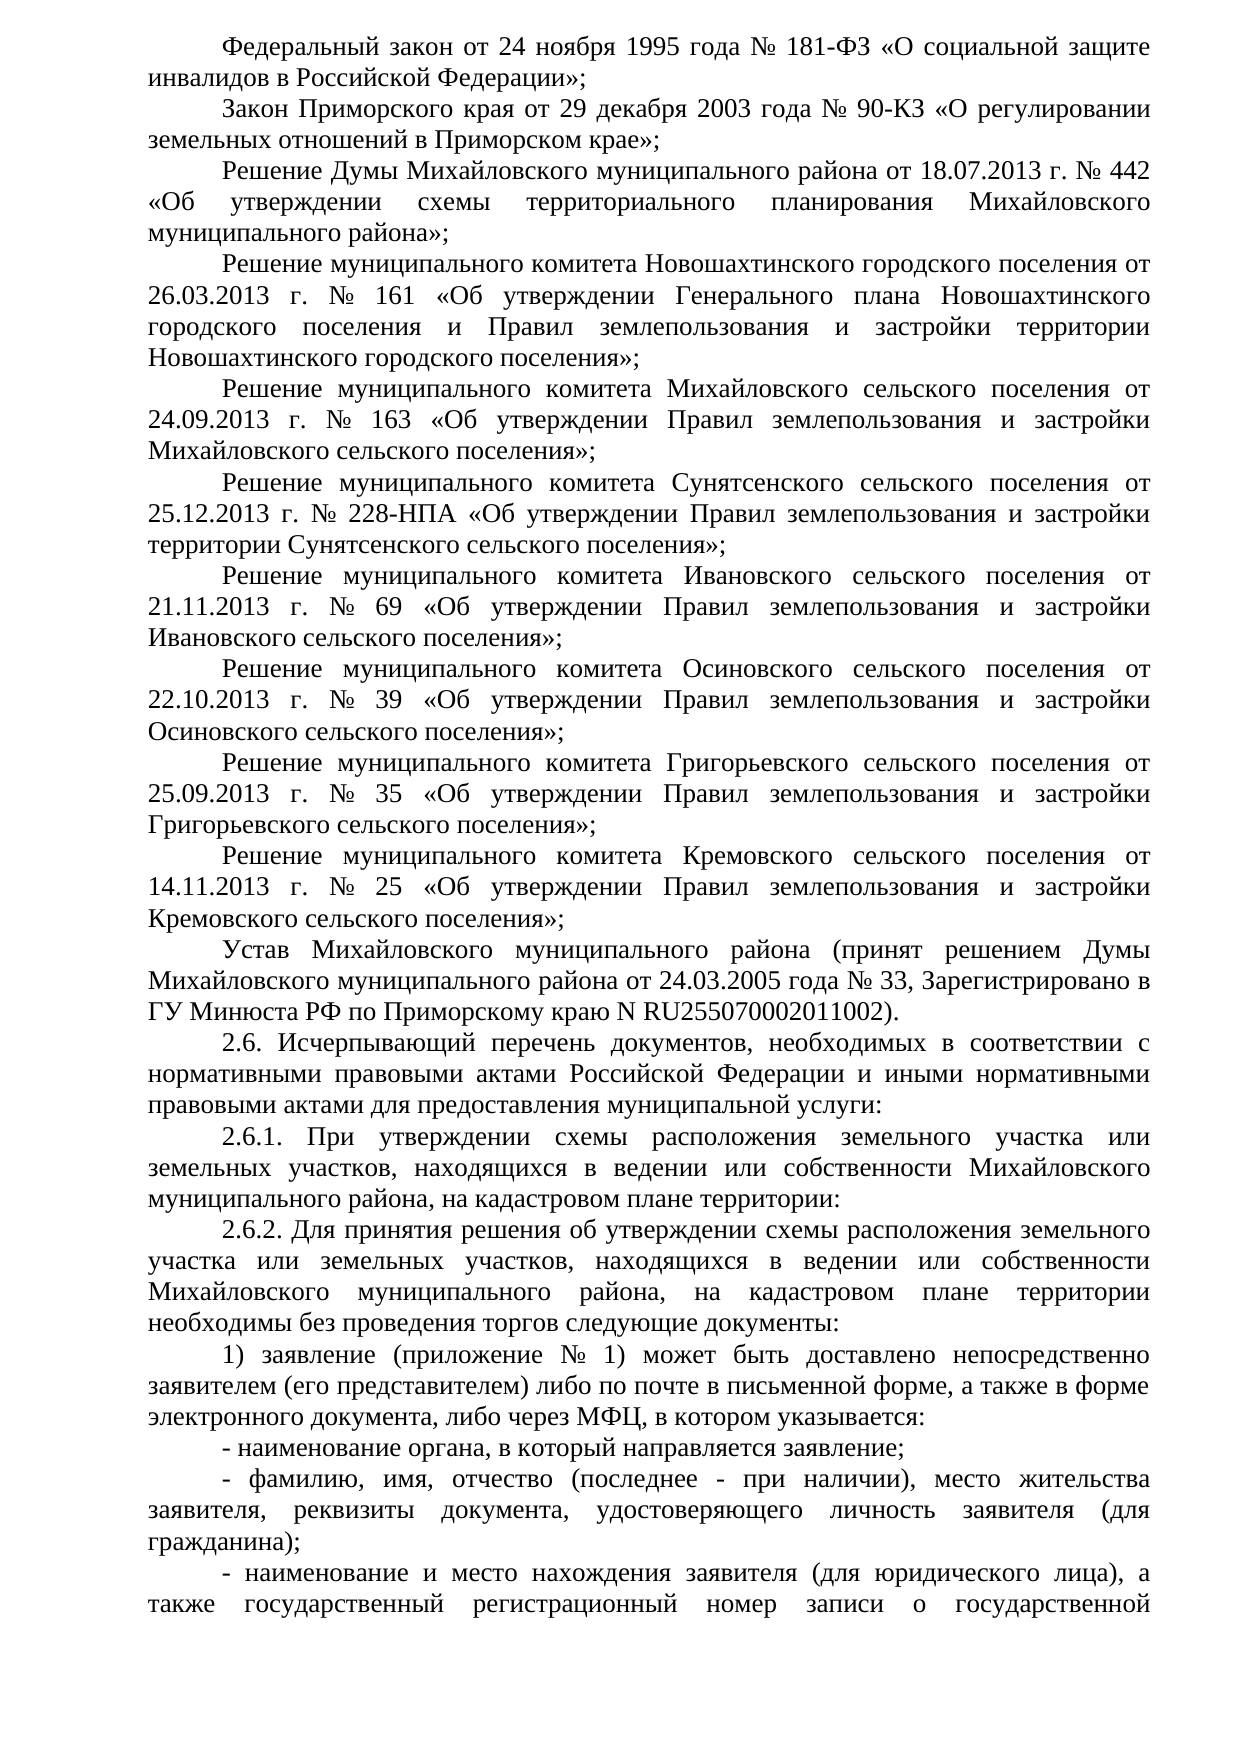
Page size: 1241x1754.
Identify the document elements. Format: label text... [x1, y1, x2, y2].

text 1) заявление (приложение № 1) может быть доставлено непосредственно заявителем (его представителем) либо по почте в письменной форме, а также в форме электронного документа, либо через МФЦ, в котором указывается: [148, 1338, 1152, 1431]
text 2.6.2. Для принятия решения об утверждении схемы расположения земельного участка или земельных участков, находящихся в ведении или собственности Михайловского муниципального района, на кадастровом плане территории необходимы без проведения торгов следующие документы: [148, 1213, 1152, 1338]
text Решение муниципального комитета Сунятсенского сельского поселения от 25.12.2013 г. № 228-НПА «Об утверждении Правил землепользования и застройки территории Сунятсенского сельского поселения»; [148, 466, 1152, 559]
text Решение муниципального комитета Григорьевского сельского поселения от 25.09.2013 г. № 35 «Об утверждении Правил землепользования и застройки Григорьевского сельского поселения»; [148, 746, 1152, 839]
text Решение муниципального комитета Новошахтинского городского поселения от 26.03.2013 г. № 161 «Об утверждении Генерального плана Новошахтинского городского поселения и Правил землепользования и застройки территории Новошахтинского городского поселения»; [148, 248, 1152, 372]
text Решение муниципального комитета Кремовского сельского поселения от 14.11.2013 г. № 25 «Об утверждении Правил землепользования и застройки Кремовского сельского поселения»; [148, 839, 1152, 933]
text Решение муниципального комитета Михайловского сельского поселения от 24.09.2013 г. № 163 «Об утверждении Правил землепользования и застройки Михайловского сельского поселения»; [148, 372, 1152, 466]
text Решение муниципального комитета Осиновского сельского поселения от 22.10.2013 г. № 39 «Об утверждении Правил землепользования и застройки Осиновского сельского поселения»; [148, 652, 1152, 746]
text Устав Михайловского муниципального района (принят решением Думы Михайловского муниципального района от 24.03.2005 года № 33, Зарегистрировано в ГУ Минюста РФ по Приморскому краю N RU255070002011002). [148, 933, 1152, 1026]
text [148, 1556, 1152, 1618]
text 2.6. Исчерпывающий перечень документов, необходимых в соответствии с нормативными правовыми актами Российской Федерации и иными нормативными правовыми актами для предоставления муниципальной услуги: [148, 1026, 1152, 1120]
text 2.6.1. При утверждении схемы расположения земельного участка или земельных участков, находящихся в ведении или собственности Михайловского муниципального района, на кадастровом плане территории: [148, 1120, 1152, 1213]
text Решение Думы Михайловского муниципального района от 18.07.2013 г. № 442 «Об утверждении схемы территориального планирования Михайловского муниципального района»; [148, 154, 1152, 248]
text Решение муниципального комитета Ивановского сельского поселения от 21.11.2013 г. № 69 «Об утверждении Правил землепользования и застройки Ивановского сельского поселения»; [148, 559, 1152, 652]
text - фамилию, имя, отчество (последнее - при наличии), место жительства заявителя, реквизиты документа, удостоверяющего личность заявителя (для гражданина); [148, 1462, 1152, 1556]
text - наименование органа, в который направляется заявление; [148, 1431, 1152, 1462]
text Закон Приморского края от 29 декабря 2003 года № 90-КЗ «О регулировании земельных отношений в Приморском крае»; [148, 92, 1152, 154]
text Федеральный закон от 24 ноября 1995 года № 181-ФЗ «О социальной защите инвалидов в Российской Федерации»; [148, 29, 1152, 92]
